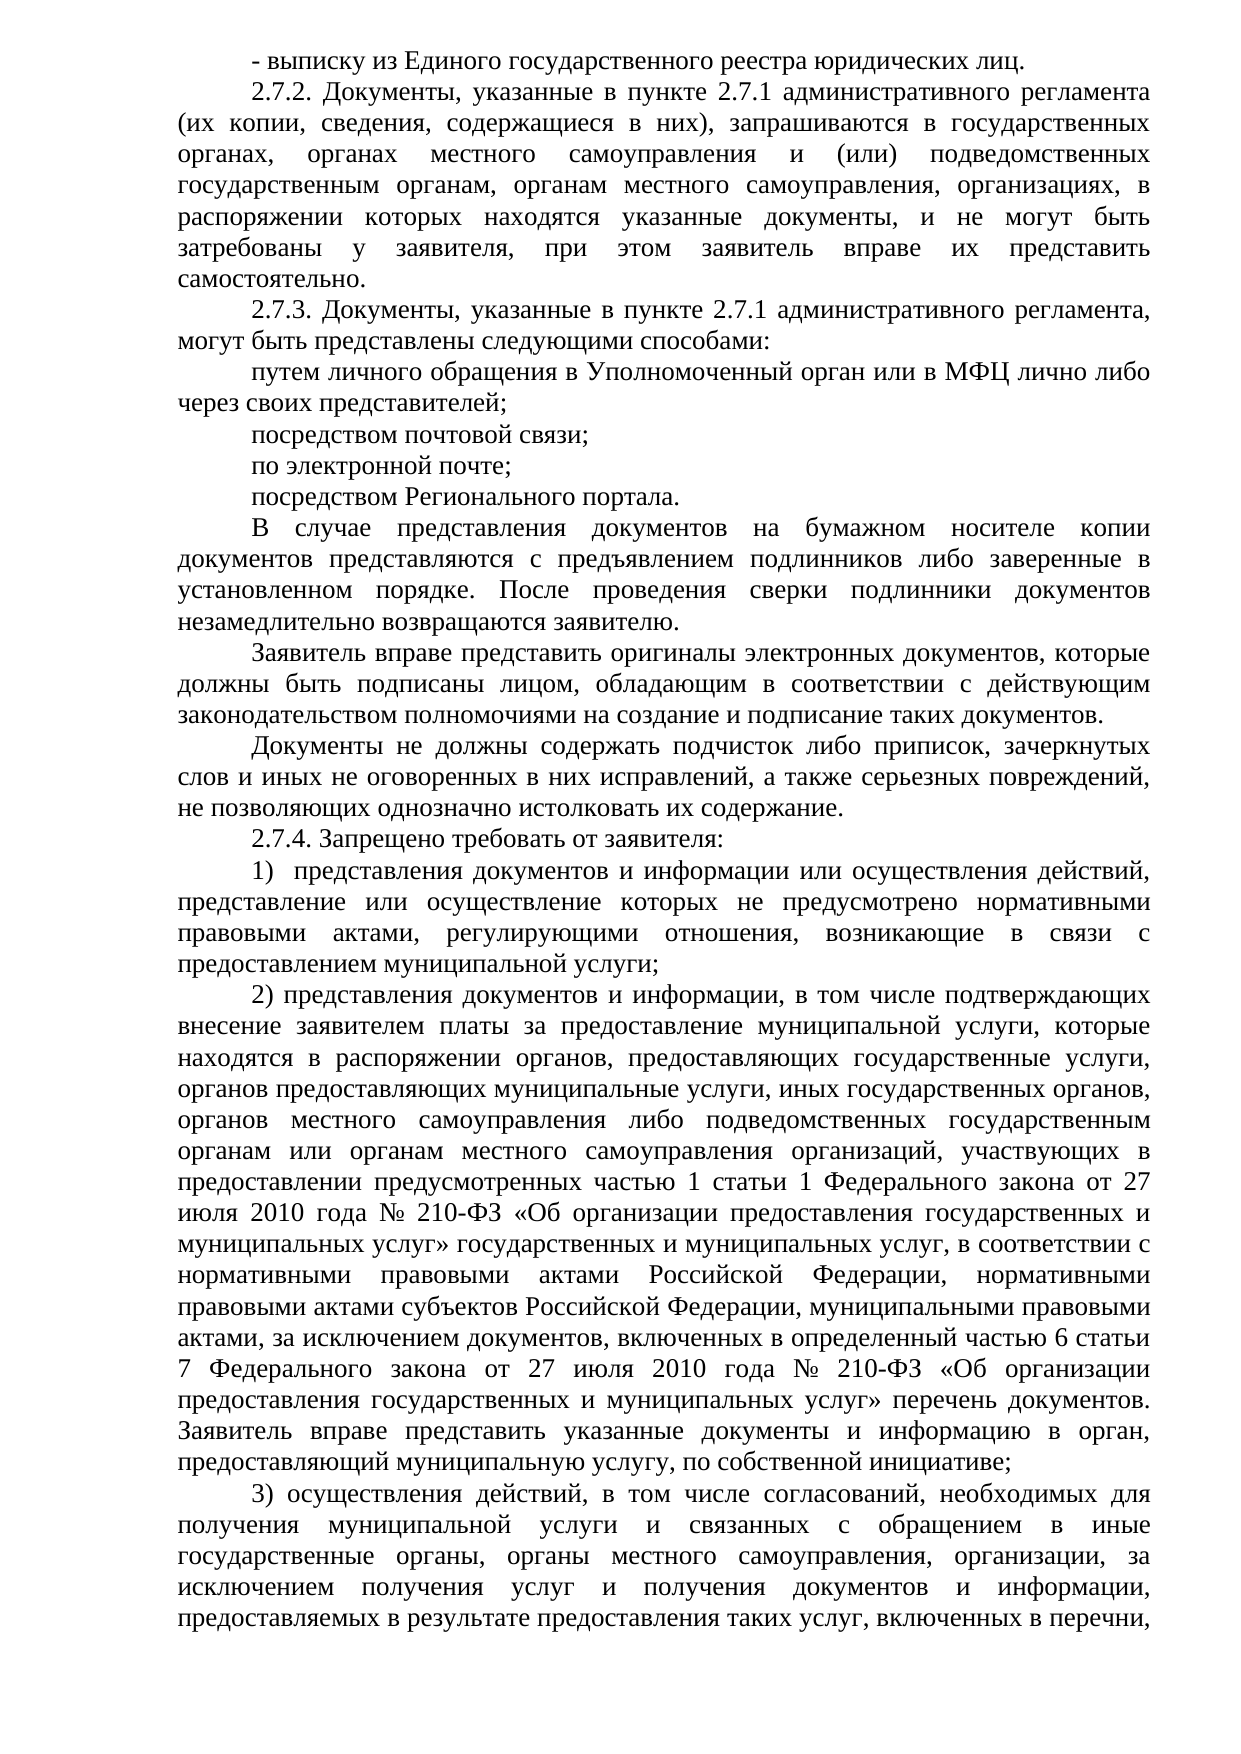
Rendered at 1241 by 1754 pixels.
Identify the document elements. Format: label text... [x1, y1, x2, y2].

text В случае представления документов на бумажном носителе копии документов представляются с предъявлением подлинников либо заверенные в установленном порядке. После проведения сверки подлинники документов незамедлительно возвращаются заявителю. [177, 511, 1152, 636]
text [177, 1477, 1152, 1632]
text 2) представления документов и информации, в том числе подтверждающих внесение заявителем платы за предоставление муниципальной услуги, которые находятся в распоряжении органов, предоставляющих государственные услуги, органов предоставляющих муниципальные услуги, иных государственных органов, органов местного самоуправления либо подведомственных государственным органам или органам местного самоуправления организаций, участвующих в предоставлении предусмотренных частью 1 статьи 1 Федерального закона от 27 июля 2010 года № 210-ФЗ «Об организации предоставления государственных и муниципальных услуг» государственных и муниципальных услуг, в соответствии с нормативными правовыми актами Российской Федерации, нормативными правовыми актами субъектов Российской Федерации, муниципальными правовыми актами, за исключением документов, включенных в определенный частью 6 статьи 7 Федерального закона от 27 июля 2010 года № 210-ФЗ «Об организации предоставления государственных и муниципальных услуг» перечень документов. Заявитель вправе представить указанные документы и информацию в орган, предоставляющий муниципальную услугу, по собственной инициативе; [177, 978, 1152, 1477]
text посредством почтовой связи; [177, 418, 1152, 449]
text Заявитель вправе представить оригиналы электронных документов, которые должны быть подписаны лицом, обладающим в соответствии с действующим законодательством полномочиями на создание и подписание таких документов. [177, 636, 1152, 729]
text по электронной почте; [177, 449, 1152, 480]
text путем личного обращения в Уполномоченный орган или в МФЦ лично либо через своих представителей; [177, 355, 1152, 418]
text посредством Регионального портала. [177, 480, 1152, 511]
text 2.7.4. Запрещено требовать от заявителя: [177, 823, 1152, 854]
text 2.7.2. Документы, указанные в пункте 2.7.1 административного регламента (их копии, сведения, содержащиеся в них), запрашиваются в государственных органах, органах местного самоуправления и (или) подведомственных государственным органам, органам местного самоуправления, организациях, в распоряжении которых находятся указанные документы, и не могут быть затребованы у заявителя, при этом заявитель вправе их представить самостоятельно. [177, 75, 1152, 293]
text 2.7.3. Документы, указанные в пункте 2.7.1 административного регламента, могут быть представлены следующими способами: [177, 293, 1152, 355]
text Документы не должны содержать подчисток либо приписок, зачеркнутых слов и иных не оговоренных в них исправлений, а также серьезных повреждений, не позволяющих однозначно истолковать их содержание. [177, 729, 1152, 823]
text - выписку из Единого государственного реестра юридических лиц. [177, 44, 1152, 75]
text 1) представления документов и информации или осуществления действий, представление или осуществление которых не предусмотрено нормативными правовыми актами, регулирующими отношения, возникающие в связи с предоставлением муниципальной услуги; [177, 854, 1152, 978]
